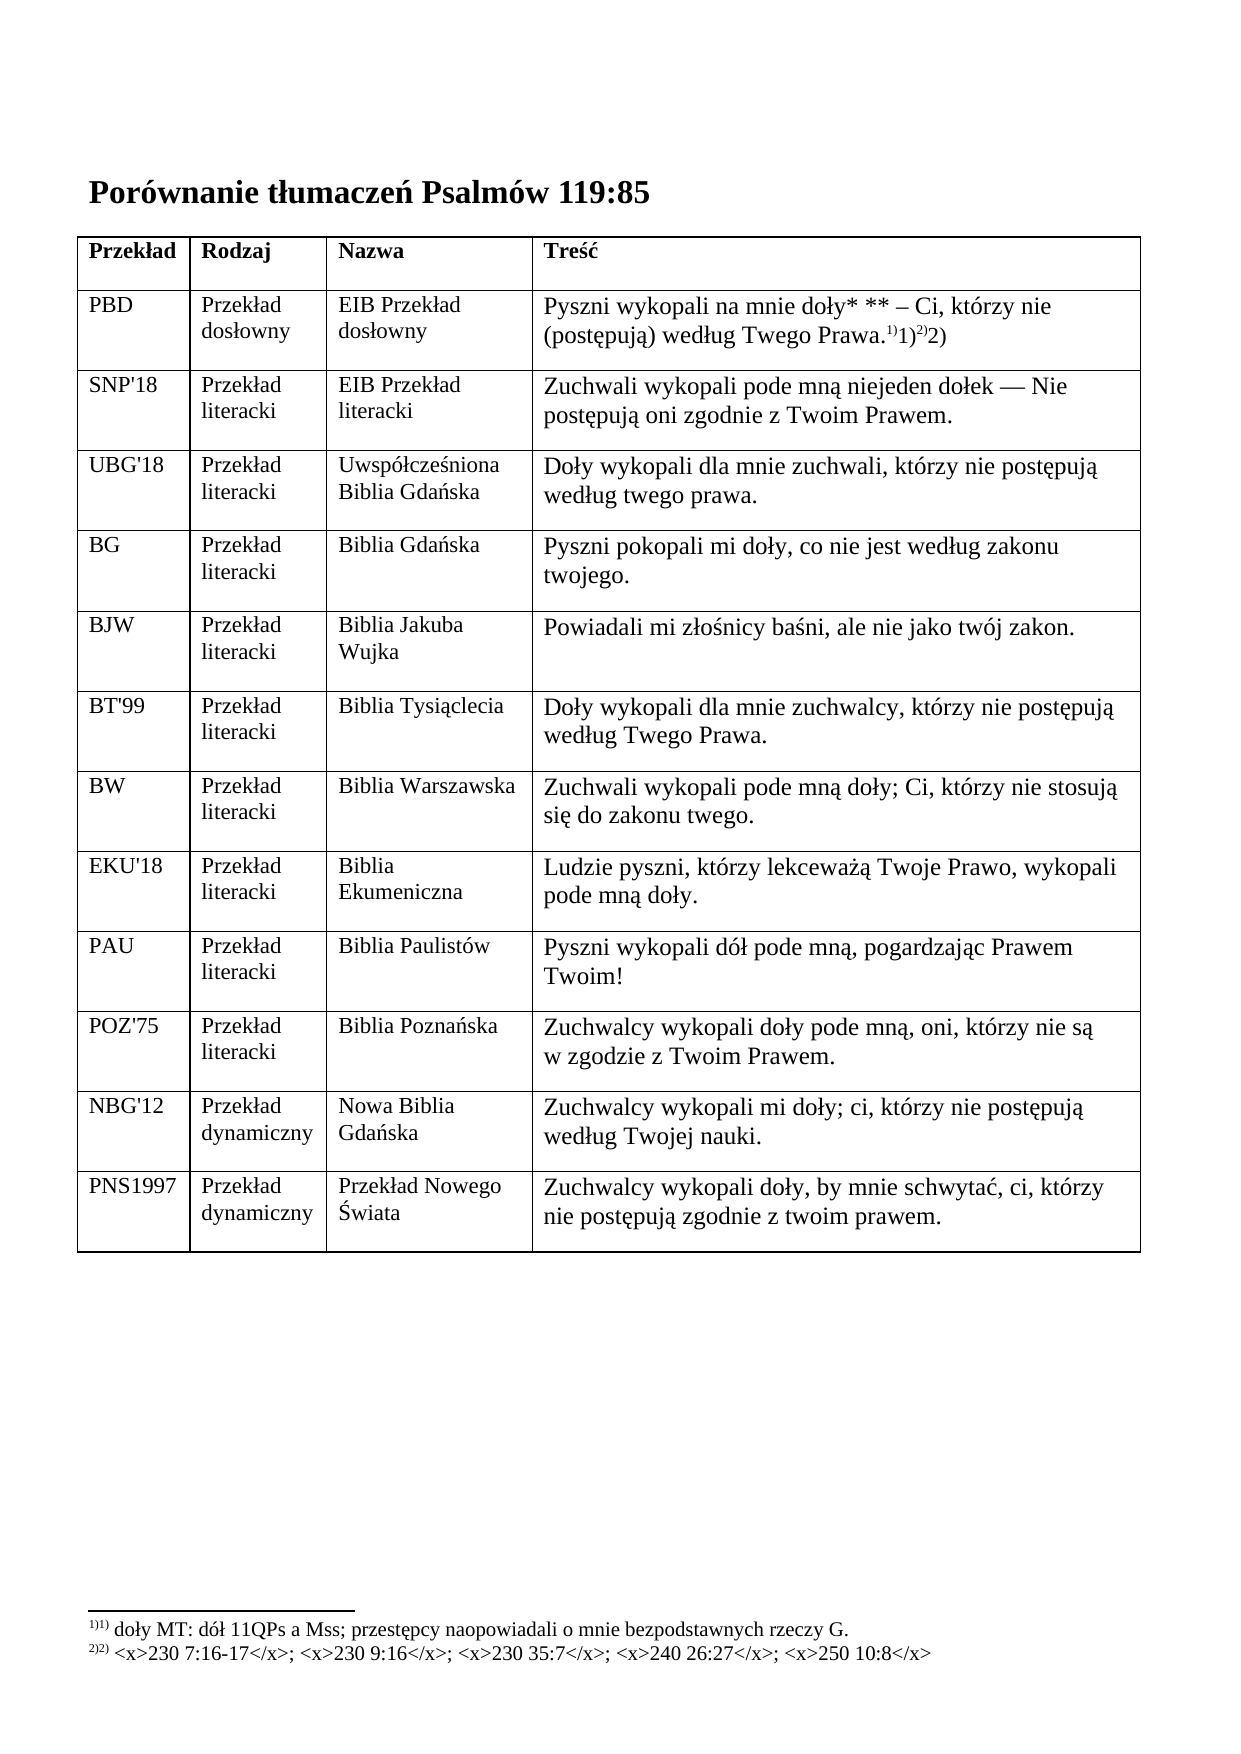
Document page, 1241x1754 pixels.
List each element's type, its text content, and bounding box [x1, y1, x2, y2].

table_cell Zuchwali wykopali pode mną doły; Ci, którzy nie stosują się do zakonu twego. [533, 772, 1140, 851]
table_cell Zuchwalcy wykopali doły, by mnie schwytać, ci, którzy nie postępują zgodnie z twoim prawem. [533, 1172, 1140, 1251]
table_cell Biblia Ekumeniczna [327, 852, 532, 931]
table_cell POZ'75 [78, 1012, 189, 1091]
table_cell Biblia Warszawska [327, 772, 532, 851]
table_cell Biblia Paulistów [327, 932, 532, 1011]
table_cell Zuchwalcy wykopali mi doły; ci, którzy nie postępują według Twojej nauki. [533, 1092, 1140, 1171]
table_cell BW [78, 772, 189, 851]
table_header Przekład [78, 238, 189, 290]
table_cell PNS1997 [78, 1172, 189, 1251]
table_cell Przekład literacki [191, 451, 326, 530]
table_cell Przekład dynamiczny [191, 1092, 326, 1171]
table_cell Przekład literacki [191, 612, 326, 691]
table_cell Doły wykopali dla mnie zuchwali, którzy nie postępują według twego prawa. [533, 451, 1140, 530]
table_cell Pyszni pokopali mi doły, co nie jest według zakonu twojego. [533, 531, 1140, 611]
table_header Rodzaj [191, 238, 326, 290]
table_cell Przekład literacki [191, 772, 326, 851]
table_cell Przekład dosłowny [191, 291, 326, 370]
table_cell Biblia Poznańska [327, 1012, 532, 1091]
table_cell Uwspółcześniona Biblia Gdańska [327, 451, 532, 530]
table_cell PAU [78, 932, 189, 1011]
table_cell BT'99 [78, 692, 189, 771]
table_cell Ludzie pyszni, którzy lekceważą Twoje Prawo, wykopali pode mną doły. [533, 852, 1140, 931]
table_cell Biblia Jakuba Wujka [327, 612, 532, 691]
table_cell UBG'18 [78, 451, 189, 530]
table_cell Pyszni wykopali dół pode mną, pogardzając Prawem Twoim! [533, 932, 1140, 1011]
table_cell BG [78, 531, 189, 611]
table_cell Doły wykopali dla mnie zuchwalcy, którzy nie postępują według Twego Prawa. [533, 692, 1140, 771]
table_cell Nowa Biblia Gdańska [327, 1092, 532, 1171]
table_header Treść [533, 238, 1140, 290]
table_cell Przekład literacki [191, 852, 326, 931]
table_header Nazwa [327, 238, 532, 290]
table_cell BJW [78, 612, 189, 691]
table_cell Zuchwalcy wykopali doły pode mną, oni, którzy nie są w zgodzie z Twoim Prawem. [533, 1012, 1140, 1091]
table_cell Powiadali mi złośnicy baśni, ale nie jako twój zakon. [533, 612, 1140, 691]
table_cell Biblia Gdańska [327, 531, 532, 611]
table_cell Pyszni wykopali na mnie doły* ** – Ci, którzy nie (postępują) według Twego Prawa.1)2) [533, 291, 1140, 370]
table_cell Przekład literacki [191, 371, 326, 450]
table_cell Przekład literacki [191, 1012, 326, 1091]
table_cell Zuchwali wykopali pode mną niejeden dołek — Nie postępują oni zgodnie z Twoim Prawem. [533, 371, 1140, 450]
table_cell SNP'18 [78, 371, 189, 450]
table_cell Przekład dynamiczny [191, 1172, 326, 1251]
table_cell Przekład Nowego Świata [327, 1172, 532, 1251]
table_cell NBG'12 [78, 1092, 189, 1171]
table_cell Przekład literacki [191, 692, 326, 771]
table_cell EKU'18 [78, 852, 189, 931]
table_cell Przekład literacki [191, 932, 326, 1011]
text Porównanie tłumaczeń Psalmów 119:85 [88, 173, 1152, 211]
table_cell EIB Przekład dosłowny [327, 291, 532, 370]
table_cell Biblia Tysiąclecia [327, 692, 532, 771]
table_cell Przekład literacki [191, 531, 326, 611]
table_cell EIB Przekład literacki [327, 371, 532, 450]
table_cell PBD [78, 291, 189, 370]
